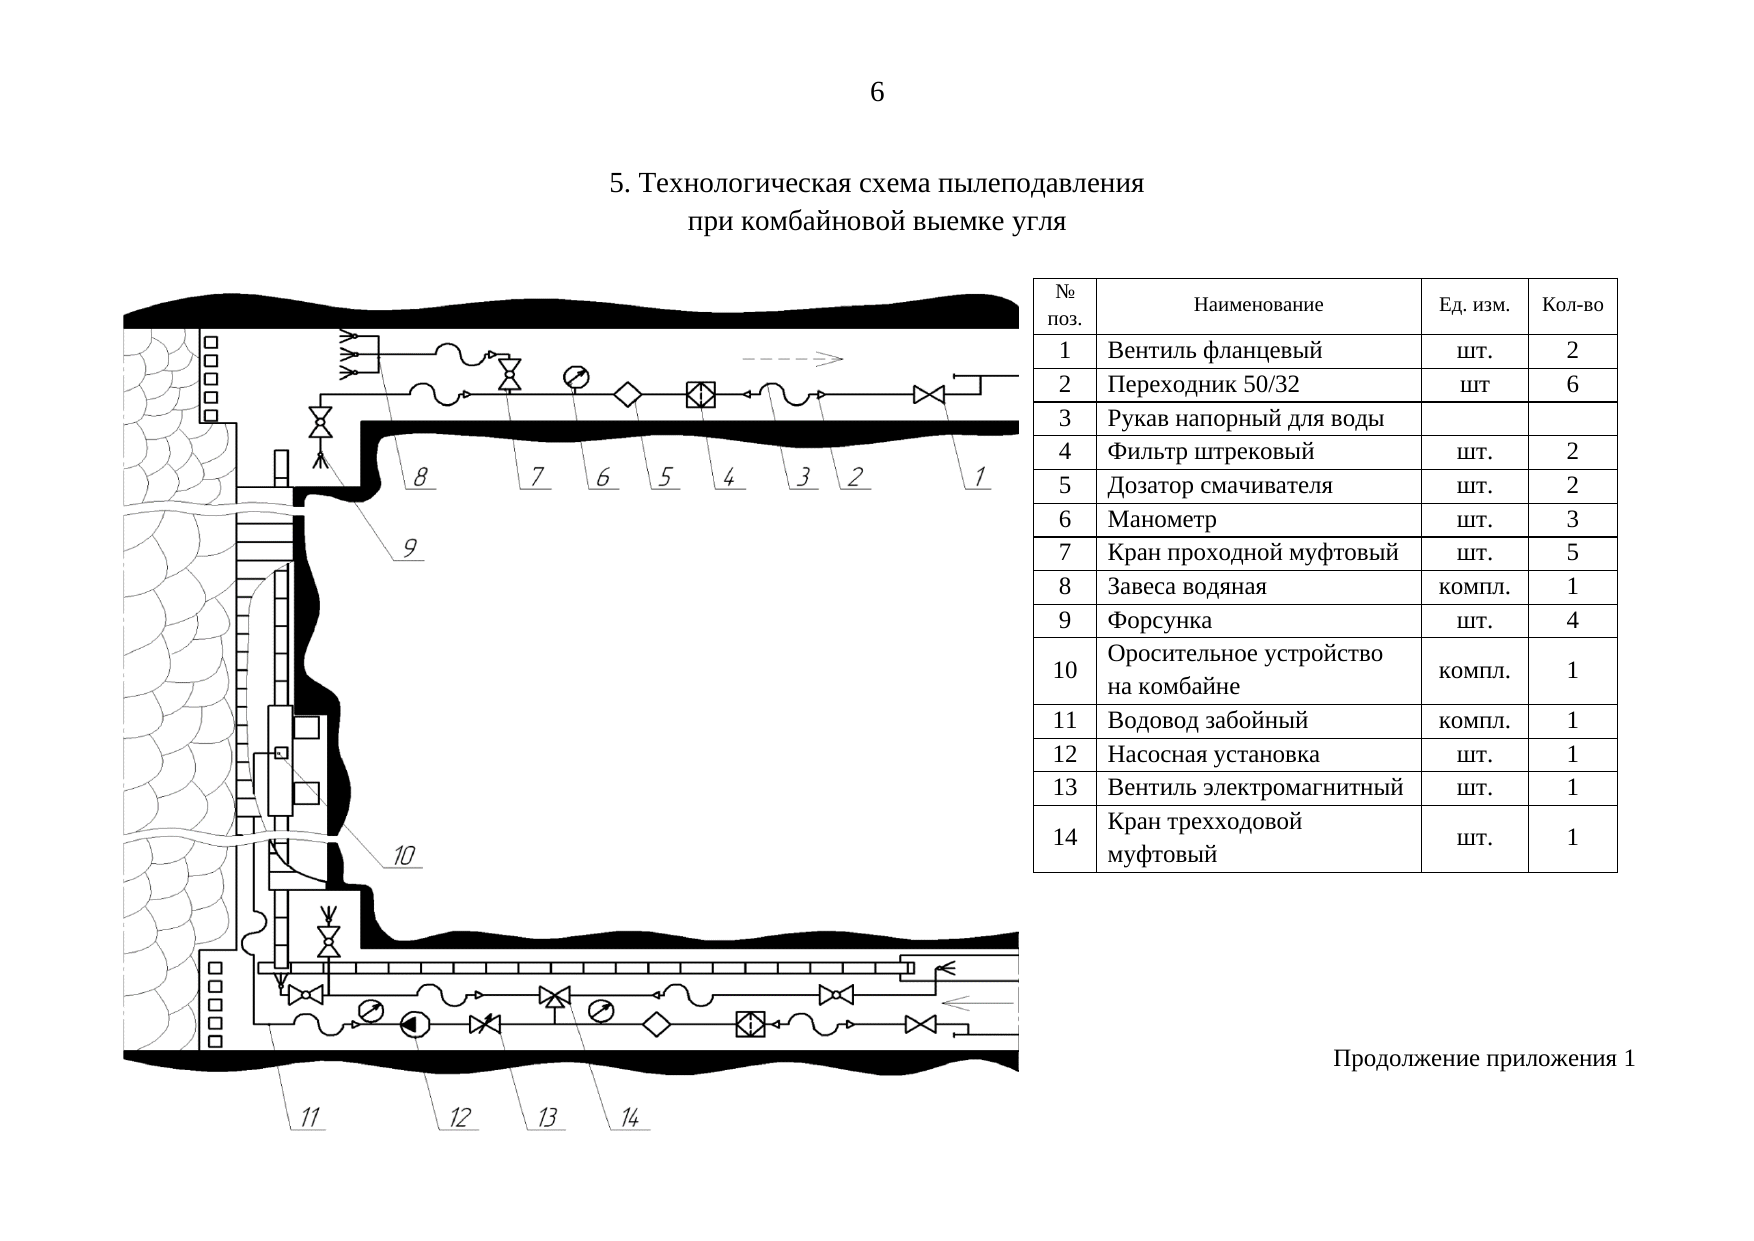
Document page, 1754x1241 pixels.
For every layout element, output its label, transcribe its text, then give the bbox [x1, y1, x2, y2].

table_cell 2 [1529, 470, 1617, 503]
table_cell 3 [1034, 403, 1096, 435]
table_cell 12 [1034, 739, 1096, 771]
table_cell Завеса водяная [1097, 571, 1421, 604]
table_header № поз. [1034, 279, 1096, 334]
table_cell Переходник 50/32 [1097, 369, 1421, 401]
table_cell 5 [1529, 538, 1617, 570]
table_cell Манометр [1097, 504, 1421, 536]
table_cell 4 [1529, 605, 1617, 637]
table_cell Вентиль электромагнитный [1097, 772, 1421, 805]
table_cell компл. [1422, 571, 1528, 604]
table_cell 6 [1034, 504, 1096, 536]
table_cell Кран трехходовой муфтовый [1097, 806, 1421, 872]
table_cell 2 [1529, 335, 1617, 368]
table_cell компл. [1422, 638, 1528, 704]
table_cell 1 [1529, 571, 1617, 604]
table_cell 1 [1529, 806, 1617, 872]
table_cell 9 [1034, 605, 1096, 637]
table_cell шт. [1422, 538, 1528, 570]
picture [121, 292, 1019, 1129]
table_cell Дозатор смачивателя [1097, 470, 1421, 503]
table_cell шт. [1422, 772, 1528, 805]
table_cell 1 [1034, 335, 1096, 368]
table_cell шт. [1422, 806, 1528, 872]
table_cell шт. [1422, 605, 1528, 637]
table_cell компл. [1422, 705, 1528, 738]
table_cell Форсунка [1097, 605, 1421, 637]
table_cell 8 [1034, 571, 1096, 604]
table_cell шт. [1422, 504, 1528, 536]
table_cell 2 [1034, 369, 1096, 401]
table_header Ед. изм. [1422, 279, 1528, 334]
table_header Кол-во [1529, 279, 1617, 334]
text при комбайновой выемке угля [118, 203, 1636, 237]
table_cell Насосная установка [1097, 739, 1421, 771]
table_cell Оросительное устройство на комбайне [1097, 638, 1421, 704]
text Продолжение приложения 1 [1019, 1043, 1636, 1072]
table_cell Фильтр штрековый [1097, 436, 1421, 469]
table_header Наименование [1097, 279, 1421, 334]
table_cell Вентиль фланцевый [1097, 335, 1421, 368]
table_cell [1529, 403, 1617, 435]
table_cell 3 [1529, 504, 1617, 536]
table_cell 5 [1034, 470, 1096, 503]
table_cell 10 [1034, 638, 1096, 704]
table_cell [1422, 403, 1528, 435]
table_cell 4 [1034, 436, 1096, 469]
table_cell шт. [1422, 470, 1528, 503]
table_cell шт. [1422, 335, 1528, 368]
table_cell 1 [1529, 739, 1617, 771]
table_cell 1 [1529, 705, 1617, 738]
table_cell 7 [1034, 538, 1096, 570]
table_cell 11 [1034, 705, 1096, 738]
table_cell 14 [1034, 806, 1096, 872]
table_cell Кран проходной муфтовый [1097, 538, 1421, 570]
table_cell 13 [1034, 772, 1096, 805]
text 5. Технологическая схема пылеподавления [118, 165, 1636, 198]
table_cell шт [1422, 369, 1528, 401]
table_cell 1 [1529, 772, 1617, 805]
table_cell шт. [1422, 739, 1528, 771]
table_cell 1 [1529, 638, 1617, 704]
table_cell Рукав напорный для воды [1097, 403, 1421, 435]
table_cell 2 [1529, 436, 1617, 469]
table_cell 6 [1529, 369, 1617, 401]
table_cell Водовод забойный [1097, 705, 1421, 738]
table_cell шт. [1422, 436, 1528, 469]
